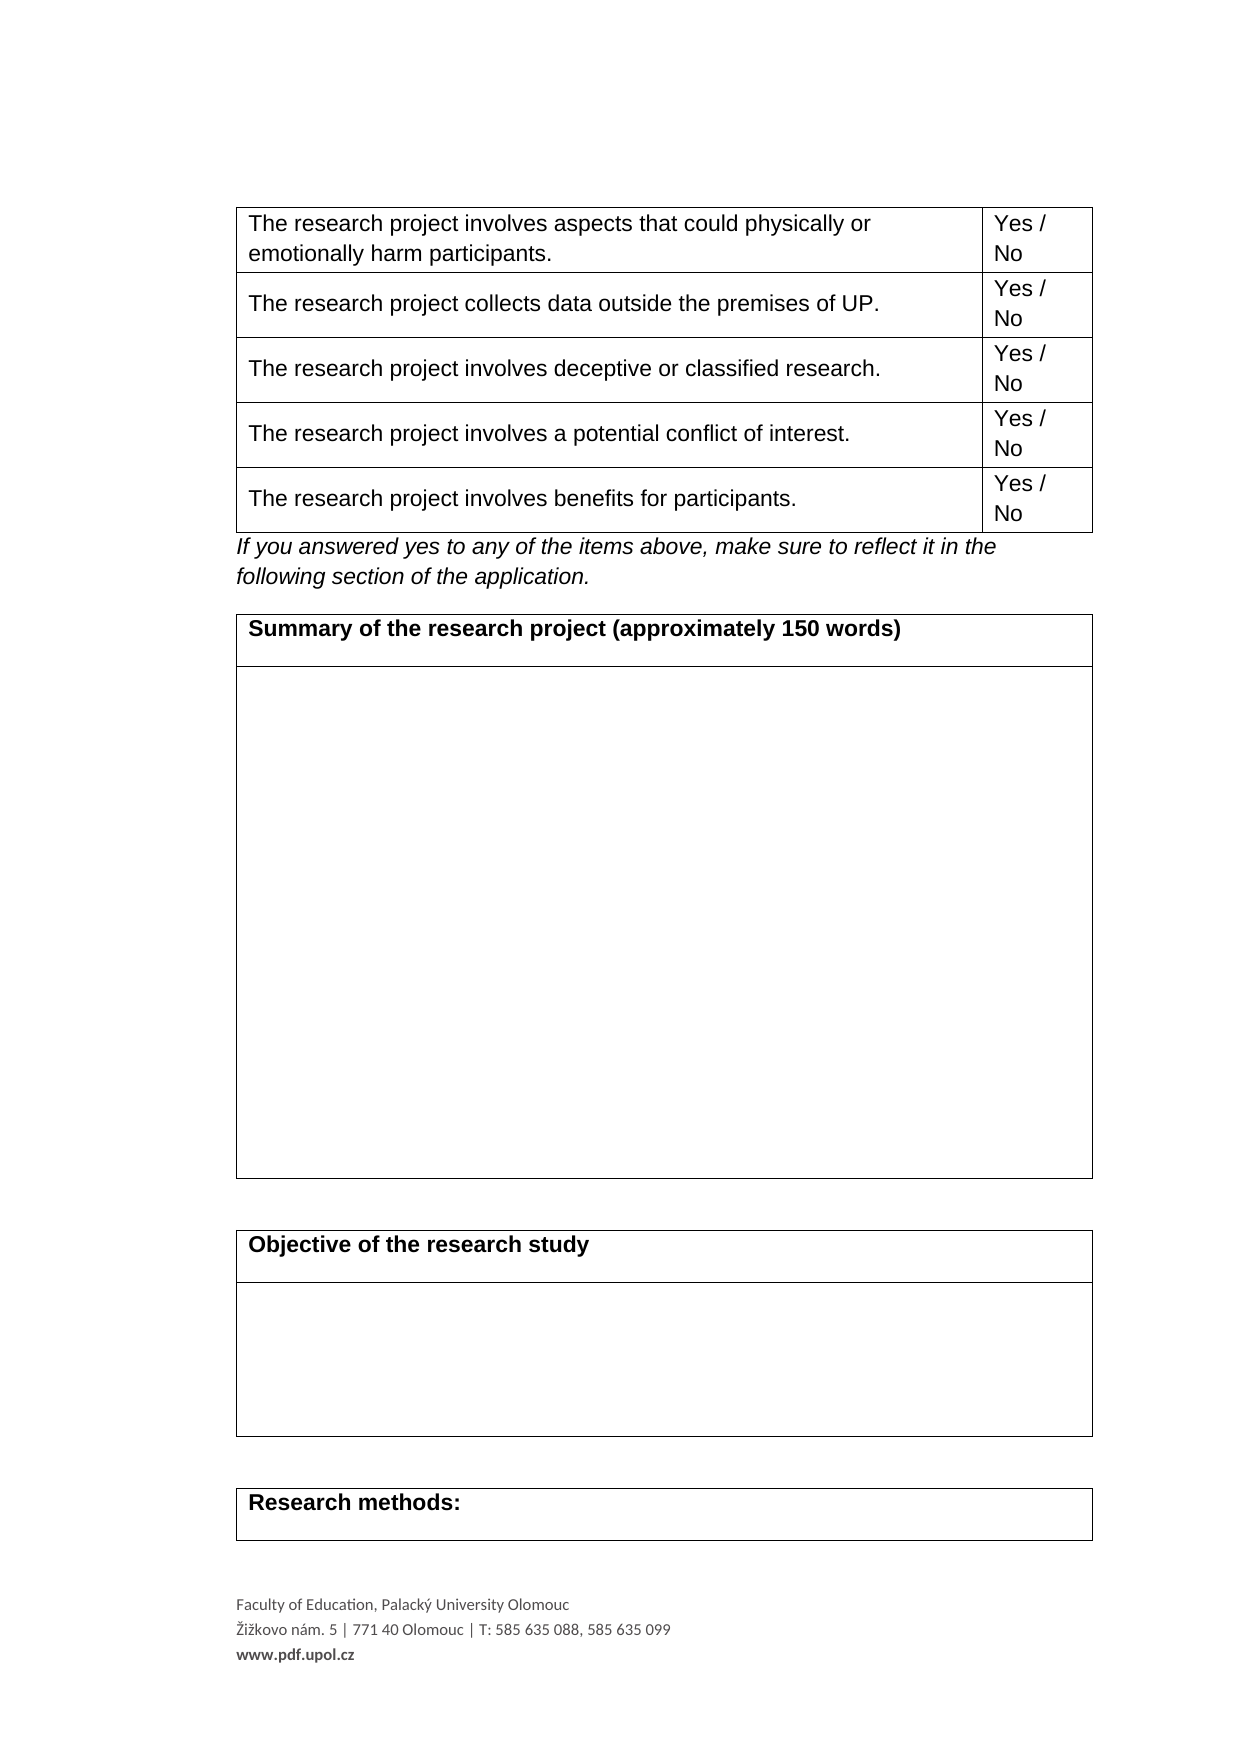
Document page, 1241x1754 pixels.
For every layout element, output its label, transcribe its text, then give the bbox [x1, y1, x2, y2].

table_cell The research project involves a potential conflict of interest. [237, 403, 982, 467]
text If you answered yes to any of the items above, make sure to reflect it in the following section of the application. [236, 533, 1092, 589]
table_cell [237, 1283, 1092, 1436]
table_cell Yes / No [983, 468, 1092, 532]
table_cell Yes / No [983, 403, 1092, 467]
table_cell The research project involves aspects that could physically or emotionally harm participants. [237, 208, 982, 272]
table_cell Yes / No [983, 273, 1092, 337]
table_cell The research project involves benefits for participants. [237, 468, 982, 532]
table_cell The research project collects data outside the premises of UP. [237, 273, 982, 337]
table_cell Yes / No [983, 338, 1092, 402]
table_cell [237, 667, 1092, 1178]
table_header Summary of the research project (approximately 150 words) [237, 615, 1092, 666]
table_header Objective of the research study [237, 1231, 1092, 1282]
table_header Research methods: [237, 1489, 1092, 1540]
table_cell Yes / No [983, 208, 1092, 272]
table_cell The research project involves deceptive or classified research. [237, 338, 982, 402]
